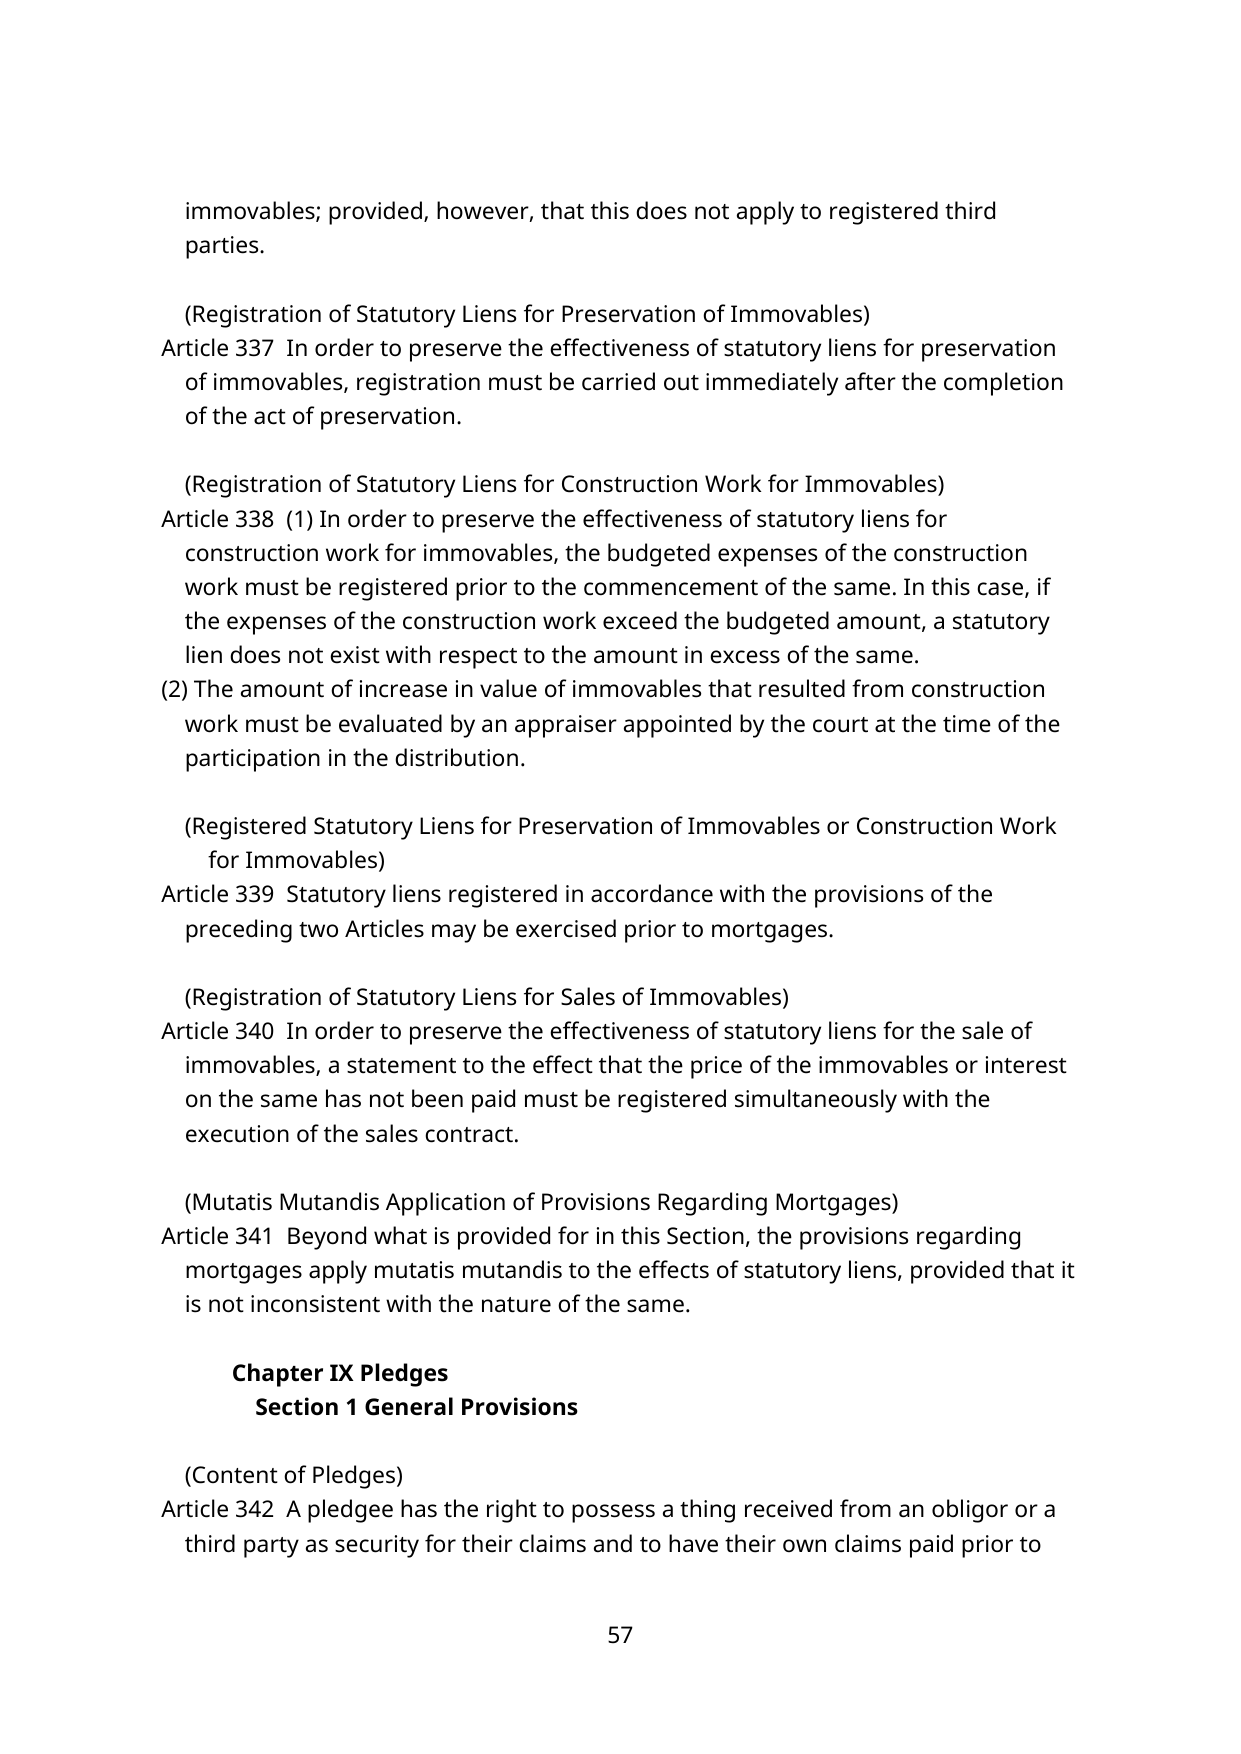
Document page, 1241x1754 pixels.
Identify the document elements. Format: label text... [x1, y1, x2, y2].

text (Mutatis Mutandis Application of Provisions Regarding Mortgages) [184, 1184, 1079, 1219]
text (Registration of Statutory Liens for Construction Work for Immovables) [184, 467, 1079, 501]
text Article 340 In order to preserve the effectiveness of statutory liens for the sale of immovables, a statement to the effect that the price of the immovables or interest on the same has not been paid must be registered simultaneously with the execution of the sales contract. [161, 1014, 1079, 1150]
text (Registration of Statutory Liens for Preservation of Immovables) [184, 296, 1079, 330]
text Section 1 General Provisions [253, 1389, 1079, 1424]
text (Content of Pledges) [184, 1458, 1079, 1492]
text Chapter IX Pledges [230, 1355, 1079, 1389]
text Article 339 Statutory liens registered in accordance with the provisions of the preceding two Articles may be exercised prior to mortgages. [161, 877, 1079, 945]
text Article 338 (1) In order to preserve the effectiveness of statutory liens for construction work for immovables, the budgeted expenses of the construction work must be registered prior to the commencement of the same. In this case, if the expenses of the construction work exceed the budgeted amount, a statutory lien does not exist with respect to the amount in excess of the same. [161, 501, 1079, 672]
text Article 337 In order to preserve the effectiveness of statutory liens for preservation of immovables, registration must be carried out immediately after the completion of the act of preservation. [161, 330, 1079, 433]
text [161, 194, 1079, 262]
text (Registration of Statutory Liens for Sales of Immovables) [184, 979, 1079, 1014]
text (2) The amount of increase in value of immovables that resulted from construction work must be evaluated by an appraiser appointed by the court at the time of the participation in the distribution. [161, 672, 1079, 774]
text (Registered Statutory Liens for Preservation of Immovables or Construction Work for Immovables) [184, 809, 1079, 877]
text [161, 1492, 1079, 1560]
text Article 341 Beyond what is provided for in this Section, the provisions regarding mortgages apply mutatis mutandis to the effects of statutory liens, provided that it is not inconsistent with the nature of the same. [161, 1219, 1079, 1321]
